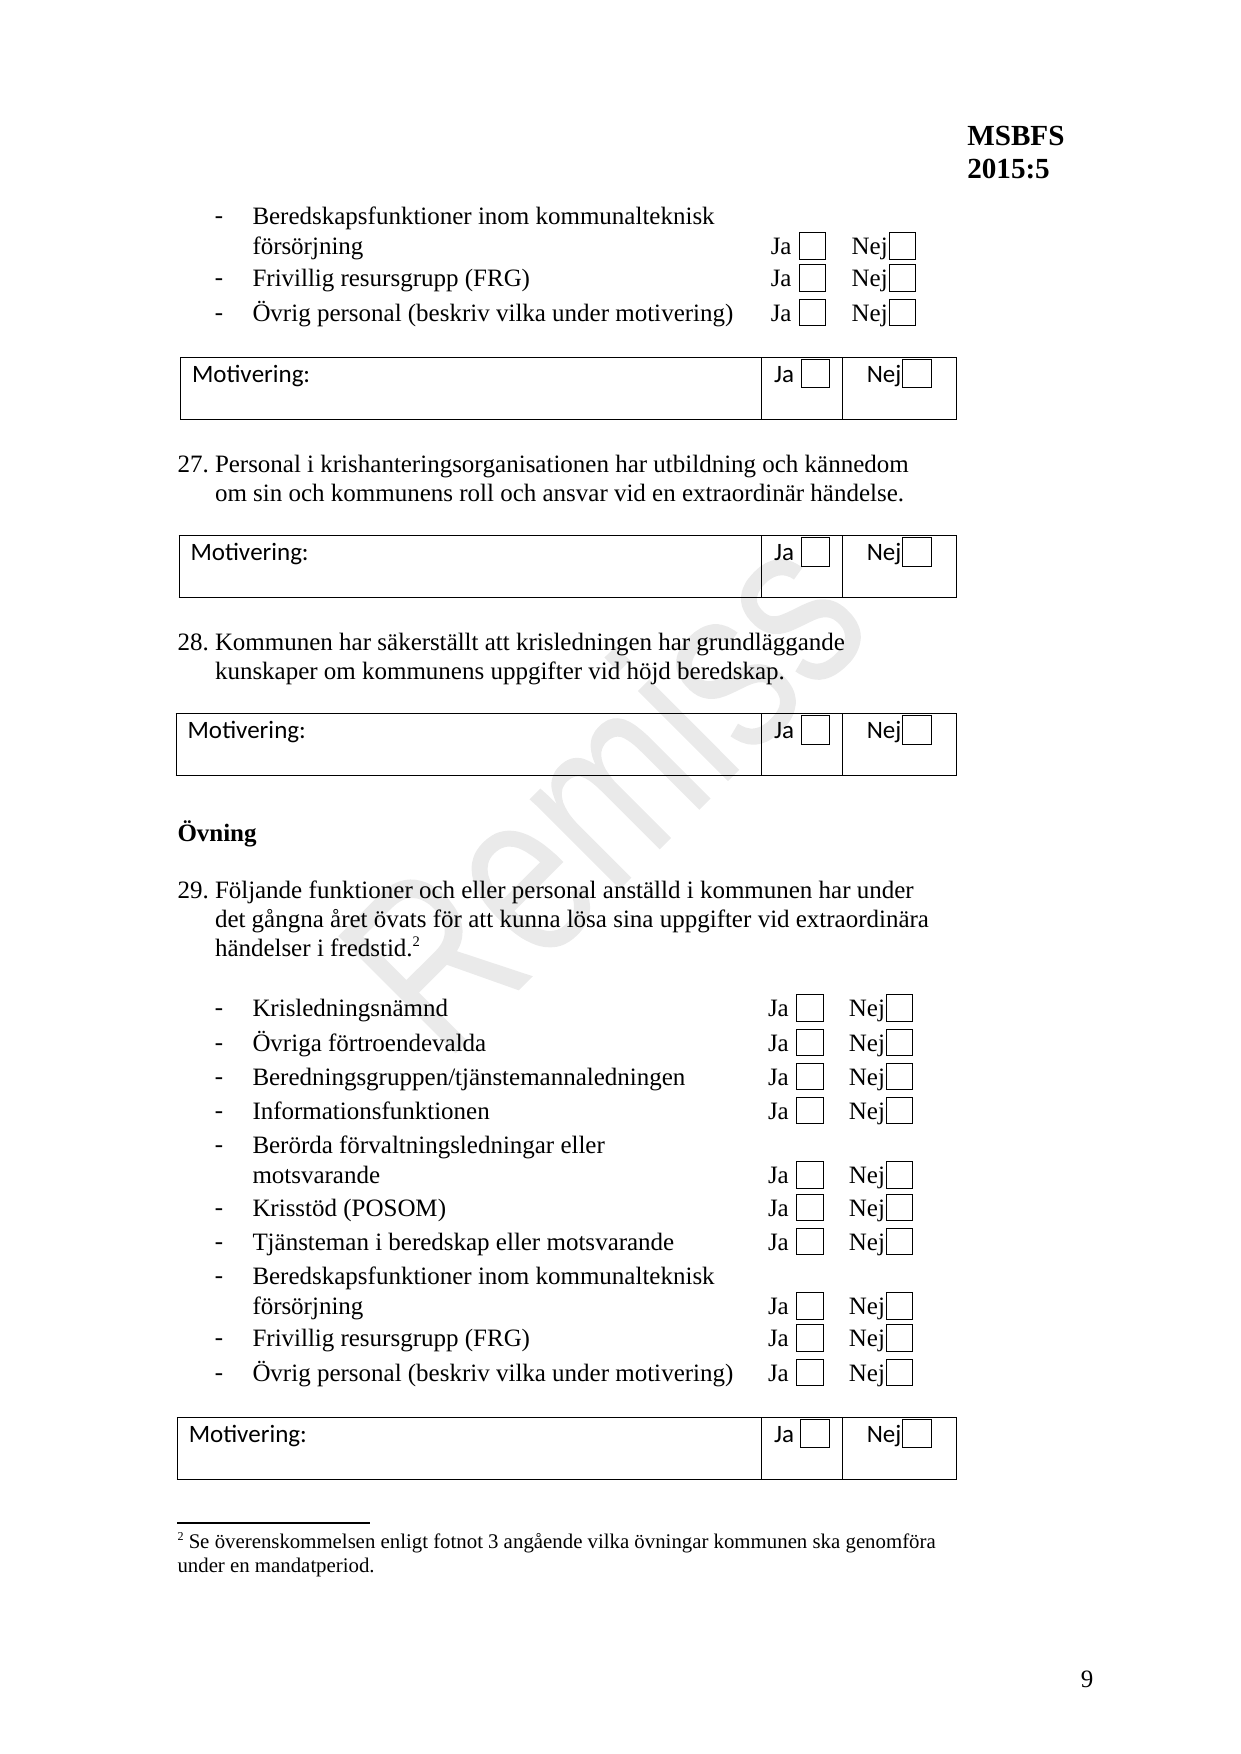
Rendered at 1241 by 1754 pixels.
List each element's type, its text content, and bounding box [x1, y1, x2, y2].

list Krisstöd (POSOM) Ja Nej [215, 1189, 945, 1223]
table_header Ja [762, 536, 842, 597]
list Personal i krishanteringsorganisationen har utbildning och kännedom om sin och kommunens roll och ansvar vid en extraordinär händelse. [177, 449, 945, 506]
text Övning [177, 818, 945, 875]
list Beredskapsfunktioner inom kommunalteknisk [215, 197, 945, 231]
list Tjänsteman i beredskap eller motsvarande Ja Nej [215, 1223, 945, 1257]
table_header Ja [762, 1418, 842, 1479]
table_header Nej [843, 358, 956, 419]
table_header Motivering: [181, 358, 761, 419]
table_header Nej [843, 714, 956, 775]
list Övrig personal (beskriv vilka under motivering) Ja Nej [215, 1354, 945, 1388]
list Informationsfunktionen Ja Nej [215, 1092, 945, 1126]
list Frivillig resursgrupp (FRG) Ja Nej [215, 1320, 945, 1354]
text försörjning Ja Nej [252, 231, 945, 260]
table_header Ja [762, 714, 842, 775]
text försörjning Ja Nej [252, 1291, 945, 1320]
list Beredningsgruppen/tjänstemannaledningen Ja Nej [215, 1058, 945, 1092]
table_header Nej [843, 536, 956, 597]
text motsvarande Ja Nej [252, 1160, 945, 1189]
list Berörda förvaltningsledningar eller [215, 1126, 945, 1160]
list Frivillig resursgrupp (FRG) Ja Nej [215, 260, 945, 294]
table_header Nej [843, 1418, 956, 1479]
list Krisledningsnämnd Ja Nej [215, 990, 945, 1024]
table_header Motivering: [180, 536, 761, 597]
table_header Motivering: [178, 1418, 761, 1479]
list Följande funktioner och eller personal anställd i kommunen har under det gångna året övats för att kunna lösa sina uppgifter vid extraordinära händelser i fredstid. [177, 875, 945, 961]
list Kommunen har säkerställt att krisledningen har grundläggande kunskaper om kommunens uppgifter vid höjd beredskap. [177, 627, 945, 684]
list Övriga förtroendevalda Ja Nej [215, 1024, 945, 1058]
table_header Motivering: [177, 714, 761, 775]
list Beredskapsfunktioner inom kommunalteknisk [215, 1257, 945, 1291]
table_header Ja [762, 358, 842, 419]
list Övrig personal (beskriv vilka under motivering) Ja Nej [215, 294, 945, 328]
